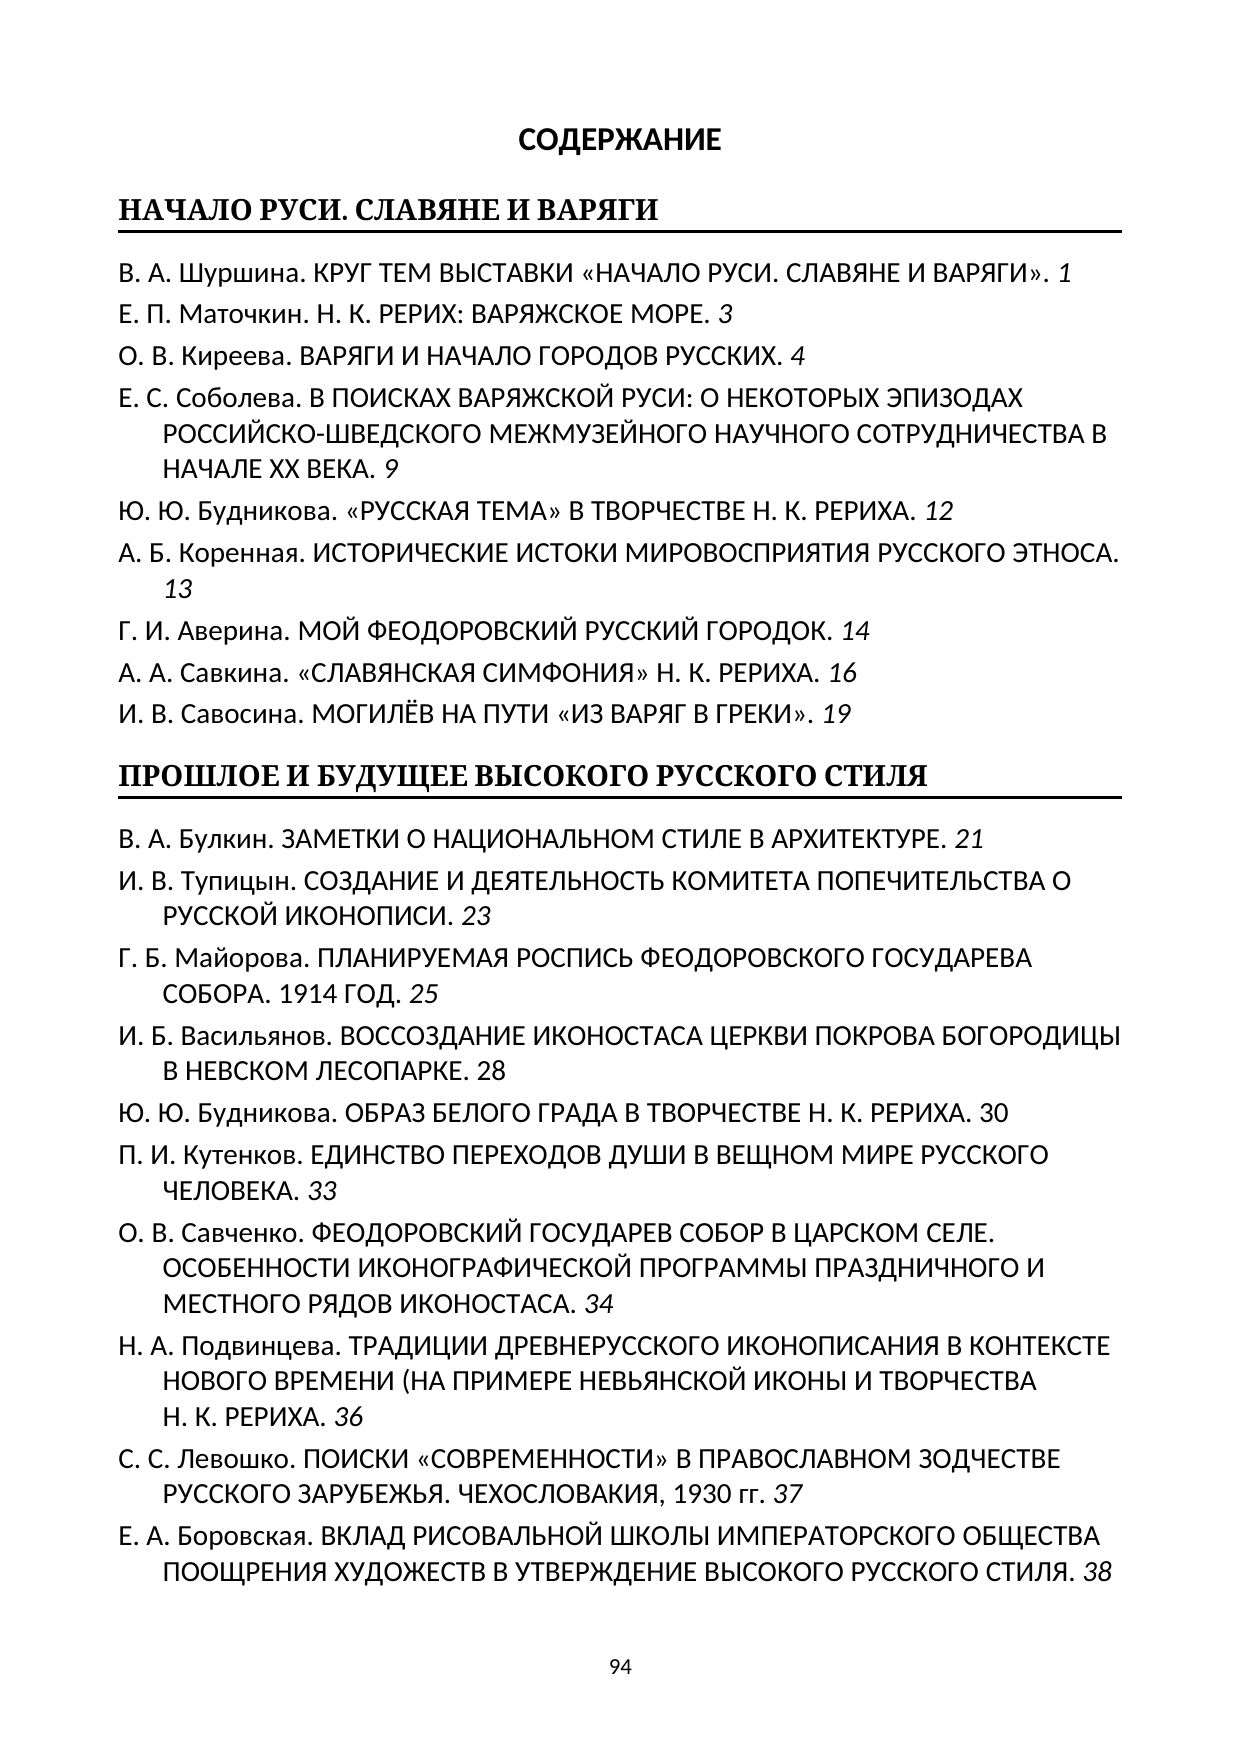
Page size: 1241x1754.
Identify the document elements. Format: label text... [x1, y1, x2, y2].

text В. А. Шуршина. КРУГ ТЕМ ВЫСТАВКИ «НАЧАЛО РУСИ. СЛАВЯНЕ И ВАРЯГИ». 1 [118, 254, 1122, 289]
text А. Б. Коренная. ИСТОРИЧЕСКИЕ ИСТОКИ МИРОВОСПРИЯТИЯ РУССКОГО ЭТНОСА. 13 [118, 534, 1122, 606]
text О. В. Киреева. ВАРЯГИ И НАЧАЛО ГОРОДОВ РУССКИХ. 4 [118, 337, 1122, 373]
text Ю. Ю. Будникова. ОБРАЗ БЕЛОГО ГРАДА В ТВОРЧЕСТВЕ Н. К. РЕРИХА. 30 [118, 1094, 1122, 1130]
text СОДЕРЖАНИЕ [118, 118, 1122, 159]
text Е. П. Маточкин. Н. К. РЕРИХ: ВАРЯЖСКОЕ МОРЕ. 3 [118, 296, 1122, 331]
text С. С. Левошко. ПОИСКИ «СОВРЕМЕННОСТИ» В ПРАВОСЛАВНОМ ЗОДЧЕСТВЕ РУССКОГО ЗАРУБЕЖЬЯ. ЧЕХОСЛОВАКИЯ, 1930 гг. 37 [118, 1440, 1122, 1511]
text И. В. Тупицын. СОЗДАНИЕ И ДЕЯТЕЛЬНОСТЬ КОМИТЕТА ПОПЕЧИТЕЛЬСТВА О РУССКОЙ ИКОНОПИСИ. 23 [118, 862, 1122, 933]
text О. В. Савченко. ФЕОДОРОВСКИЙ ГОСУДАРЕВ СОБОР В ЦАРСКОМ СЕЛЕ. ОСОБЕННОСТИ ИКОНОГРАФИЧЕСКОЙ ПРОГРАММЫ ПРАЗДНИЧНОГО И МЕСТНОГО РЯДОВ ИКОНОСТАСА. 34 [118, 1214, 1122, 1321]
text ПРОШЛОЕ И БУДУЩЕЕ ВЫСОКОГО РУССКОГО СТИЛЯ [118, 760, 1122, 796]
text Г. Б. Майорова. ПЛАНИРУЕМАЯ РОСПИСЬ ФЕОДОРОВСКОГО ГОСУДАРЕВА СОБОРА. 1914 ГОД. 25 [118, 939, 1122, 1011]
text Ю. Ю. Будникова. «РУССКАЯ ТЕМА» В ТВОРЧЕСТВЕ Н. К. РЕРИХА. 12 [118, 492, 1122, 528]
text НАЧАЛО РУСИ. СЛАВЯНЕ И ВАРЯГИ [118, 194, 1122, 230]
text А. А. Савкина. «СЛАВЯНСКАЯ СИМФОНИЯ» Н. К. РЕРИХА. 16 [118, 654, 1122, 689]
text И. В. Савосина. МОГИЛЁВ НА ПУТИ «ИЗ ВАРЯГ В ГРЕКИ». 19 [118, 696, 1122, 731]
text Е. А. Боровская. ВКЛАД РИСОВАЛЬНОЙ ШКОЛЫ ИМПЕРАТОРСКОГО ОБЩЕСТВА ПООЩРЕНИЯ ХУДОЖЕСТВ В УТВЕРЖДЕНИЕ ВЫСОКОГО РУССКОГО СТИЛЯ. 38 [118, 1517, 1122, 1589]
text В. А. Булкин. ЗАМЕТКИ О НАЦИОНАЛЬНОМ СТИЛЕ В АРХИТЕКТУРЕ. 21 [118, 820, 1122, 856]
text И. Б. Васильянов. ВОССОЗДАНИЕ ИКОНОСТАСА ЦЕРКВИ ПОКРОВА БОГОРОДИЦЫ В НЕВСКОМ ЛЕСОПАРКЕ. 28 [118, 1017, 1122, 1088]
text П. И. Кутенков. ЕДИНСТВО ПЕРЕХОДОВ ДУШИ В ВЕЩНОМ МИРЕ РУССКОГО ЧЕЛОВЕКА. 33 [118, 1136, 1122, 1207]
text Е. С. Соболева. В ПОИСКАХ ВАРЯЖСКОЙ РУСИ: О НЕКОТОРЫХ ЭПИЗОДАХ РОССИЙСКО-ШВЕДСКОГО МЕЖМУЗЕЙНОГО НАУЧНОГО СОТРУДНИЧЕСТВА В НАЧАЛЕ ХХ ВЕКА. 9 [118, 379, 1122, 486]
text Н. А. Подвинцева. ТРАДИЦИИ ДРЕВНЕРУССКОГО ИКОНОПИСАНИЯ В КОНТЕКСТЕ НОВОГО ВРЕМЕНИ (НА ПРИМЕРЕ НЕВЬЯНСКОЙ ИКОНЫ И ТВОРЧЕСТВА Н. К. РЕРИХА. 36 [118, 1327, 1122, 1434]
text Г. И. Аверина. МОЙ ФЕОДОРОВСКИЙ РУССКИЙ ГОРОДОК. 14 [118, 612, 1122, 647]
